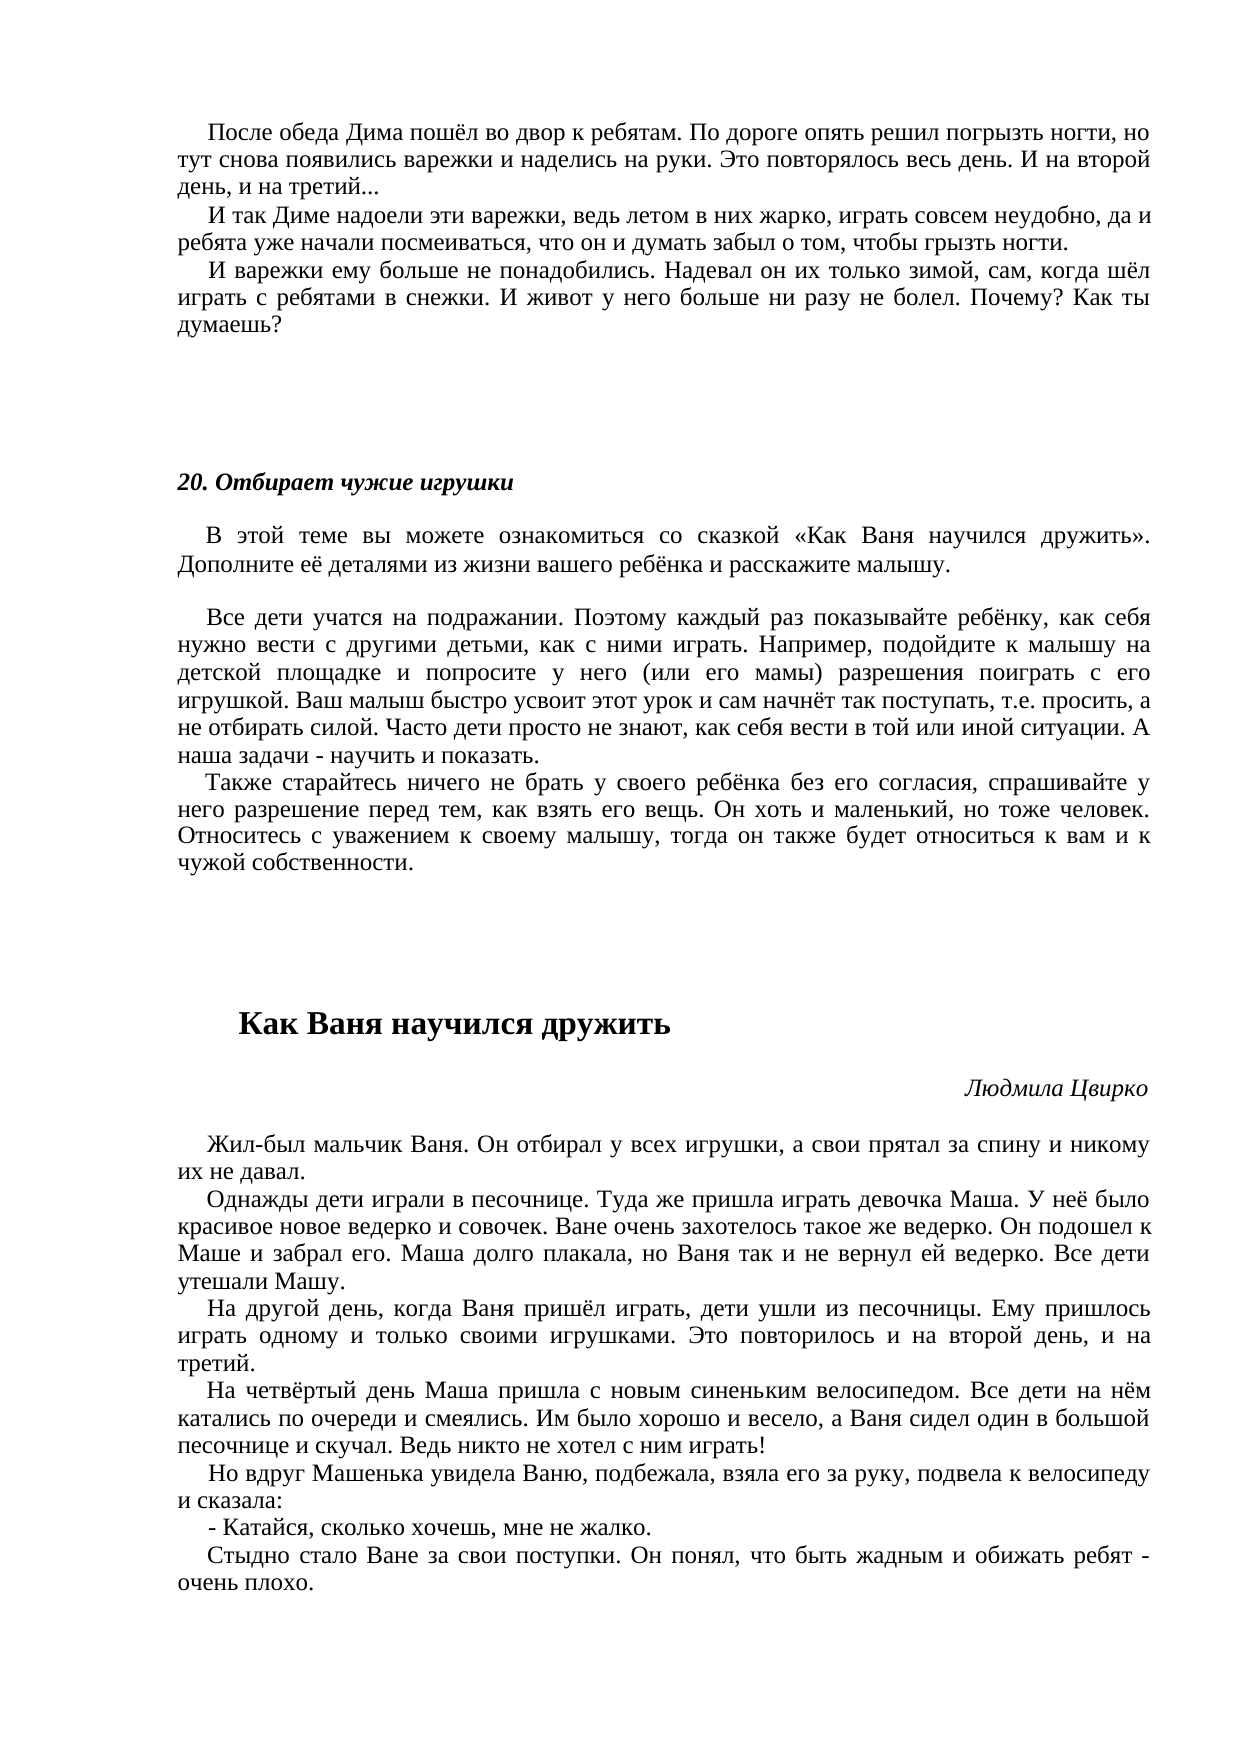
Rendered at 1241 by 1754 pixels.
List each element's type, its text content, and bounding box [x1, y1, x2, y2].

text Жил-был мальчик Ваня. Он отбирал у всех игрушки, а свои прятал за спину и никому их не давал. [177, 1130, 1152, 1185]
text Также старайтесь ничего не брать у своего ребёнка без его согласия, спрашивайте у него разрешение перед тем, как взять его вещь. Он хоть и маленький, но тоже человек. Относитесь с уважением к своему малышу, тогда он также будет относиться к вам и к чужой собственности. [177, 769, 1152, 876]
text Людмила Цвирко [177, 1073, 1152, 1102]
text И варежки ему больше не понадобились. Надевал он их только зимой, сам, когда шёл играть с ребятами в снежки. И живот у него больше ни разу не болел. Почему? Как ты думаешь? [177, 256, 1152, 338]
text На другой день, когда Ваня пришёл играть, дети ушли из песочницы. Ему пришлось играть одному и только своими игрушками. Это повторилось и на второй день, и на третий. [177, 1295, 1152, 1377]
text После обеда Дима пошёл во двор к ребятам. По дороге опять решил погрызть ногти, но тут снова появились варежки и наделись на руки. Это повторялось весь день. И на второй день, и на третий... [177, 118, 1152, 200]
text Однажды дети играли в песочнице. Туда же пришла играть девочка Маша. У неё было красивое новое ведерко и совочек. Ване очень захотелось такое же ведерко. Он подошел к Маше и забрал его. Маша долго плакала, но Ваня так и не вернул ей ведерко. Все дети утешали Машу. [177, 1185, 1152, 1295]
text И так Диме надоели эти варежки, ведь летом в них жарко, играть совсем неудобно, да и ребята уже начали посмеиваться, что он и думать забыл о том, чтобы грызть ногти. [177, 201, 1152, 256]
text 20. Отбирает чужие игрушки [177, 467, 1152, 496]
text В этой теме вы можете ознакомиться со сказкой «Как Ваня научился дружить». Дополните её деталями из жизни вашего ребёнка и расскажите малышу. [177, 521, 1152, 578]
text На четвёртый день Маша пришла с новым синеньким велосипедом. Все дети на нём катались по очереди и смеялись. Им было хорошо и весело, а Ваня сидел один в большой песочнице и скучал. Ведь никто не хотел с ним играть! [177, 1377, 1152, 1459]
text Но вдруг Машенька увидела Ваню, подбежала, взяла его за руку, подвела к велосипеду и сказала: [177, 1459, 1152, 1514]
text Стыдно стало Ване за свои поступки. Он понял, что быть жадным и обижать ребят - очень плохо. [177, 1541, 1152, 1596]
text - Катайся, сколько хочешь, мне не жалко. [208, 1514, 1152, 1541]
text Как Ваня научился дружить [208, 1003, 1152, 1042]
text Все дети учатся на подражании. Поэтому каждый раз показывайте ребёнку, как себя нужно вести с другими детьми, как с ними играть. Например, подойдите к малышу на детской площадке и попросите у него (или его мамы) разрешения поиграть с его игрушкой. Ваш малыш быстро усвоит этот урок и сам начнёт так поступать, т.е. просить, а не отбирать силой. Часто дети просто не знают, как себя вести в той или иной ситуации. А наша задачи - научить и показать. [177, 603, 1152, 769]
